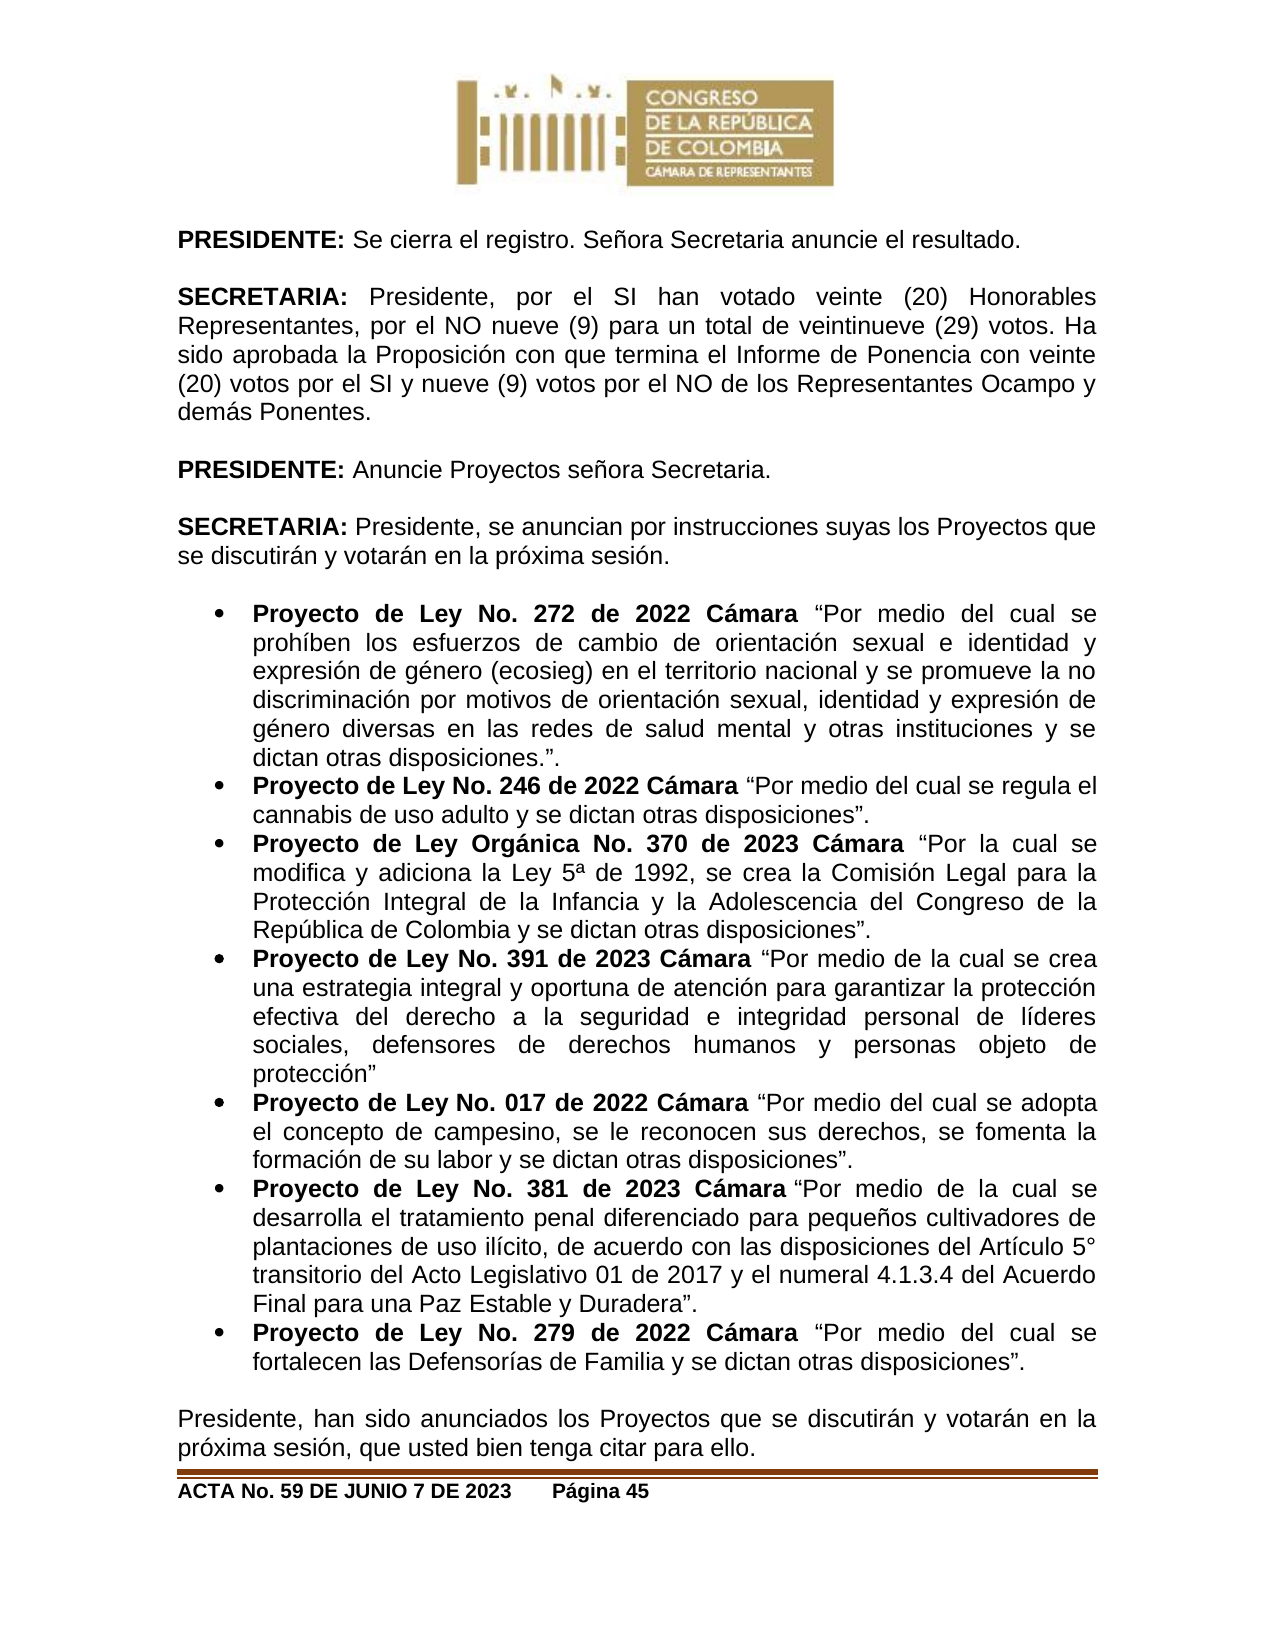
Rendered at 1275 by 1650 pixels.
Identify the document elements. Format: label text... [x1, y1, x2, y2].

subtitle SECRETARIA: Presidente, se anuncian por instrucciones suyas los Proyectos que se discutirán y votarán en la próxima sesión. [177, 512, 1098, 570]
subtitle PRESIDENTE: Se cierra el registro. Señora Secretaria anuncie el resultado. [177, 225, 1098, 254]
list Proyecto de Ley No. 246 de 2022 Cámara “Por medio del cual se regula el cannabis de uso adulto y se dictan otras disposiciones”. [215, 771, 1098, 829]
list Proyecto de Ley No. 272 de 2022 Cámara “Por medio del cual se prohíben los esfuerzos de cambio de orientación sexual e identidad y expresión de género (ecosieg) en el territorio nacional y se promueve la no discriminación por motivos de orientación sexual, identidad y expresión de género diversas en las redes de salud mental y otras instituciones y se dictan otras disposiciones.”. [215, 599, 1098, 771]
list Proyecto de Ley No. 279 de 2022 Cámara “Por medio del cual se fortalecen las Defensorías de Familia y se dictan otras disposiciones”. [215, 1318, 1098, 1376]
text Presidente, han sido anunciados los Proyectos que se discutirán y votarán en la próxima sesión, que usted bien tenga citar para ello. [177, 1404, 1098, 1462]
list Proyecto de Ley No. 017 de 2022 Cámara “Por medio del cual se adopta el concepto de campesino, se le reconocen sus derechos, se fomenta la formación de su labor y se dictan otras disposiciones”. [215, 1088, 1098, 1174]
list Proyecto de Ley Orgánica No. 370 de 2023 Cámara “Por la cual se modifica y adiciona la Ley 5ª de 1992, se crea la Comisión Legal para la Protección Integral de la Infancia y la Adolescencia del Congreso de la República de Colombia y se dictan otras disposiciones”. [215, 829, 1098, 944]
picture [430, 73, 845, 197]
subtitle SECRETARIA: Presidente, por el SI han votado veinte (20) Honorables Representantes, por el NO nueve (9) para un total de veintinueve (29) votos. Ha sido aprobada la Proposición con que termina el Informe de Ponencia con veinte (20) votos por el SI y nueve (9) votos por el NO de los Representantes Ocampo y demás Ponentes. [177, 282, 1098, 426]
list Proyecto de Ley No. 381 de 2023 Cámara “Por medio de la cual se desarrolla el tratamiento penal diferenciado para pequeños cultivadores de plantaciones de uso ilícito, de acuerdo con las disposiciones del Artículo 5° transitorio del Acto Legislativo 01 de 2017 y el numeral 4.1.3.4 del Acuerdo Final para una Paz Estable y Duradera”. [215, 1174, 1098, 1318]
list Proyecto de Ley No. 391 de 2023 Cámara “Por medio de la cual se crea una estrategia integral y oportuna de atención para garantizar la protección efectiva del derecho a la seguridad e integridad personal de líderes sociales, defensores de derechos humanos y personas objeto de protección” [215, 944, 1098, 1088]
subtitle PRESIDENTE: Anuncie Proyectos señora Secretaria. [177, 455, 1098, 484]
